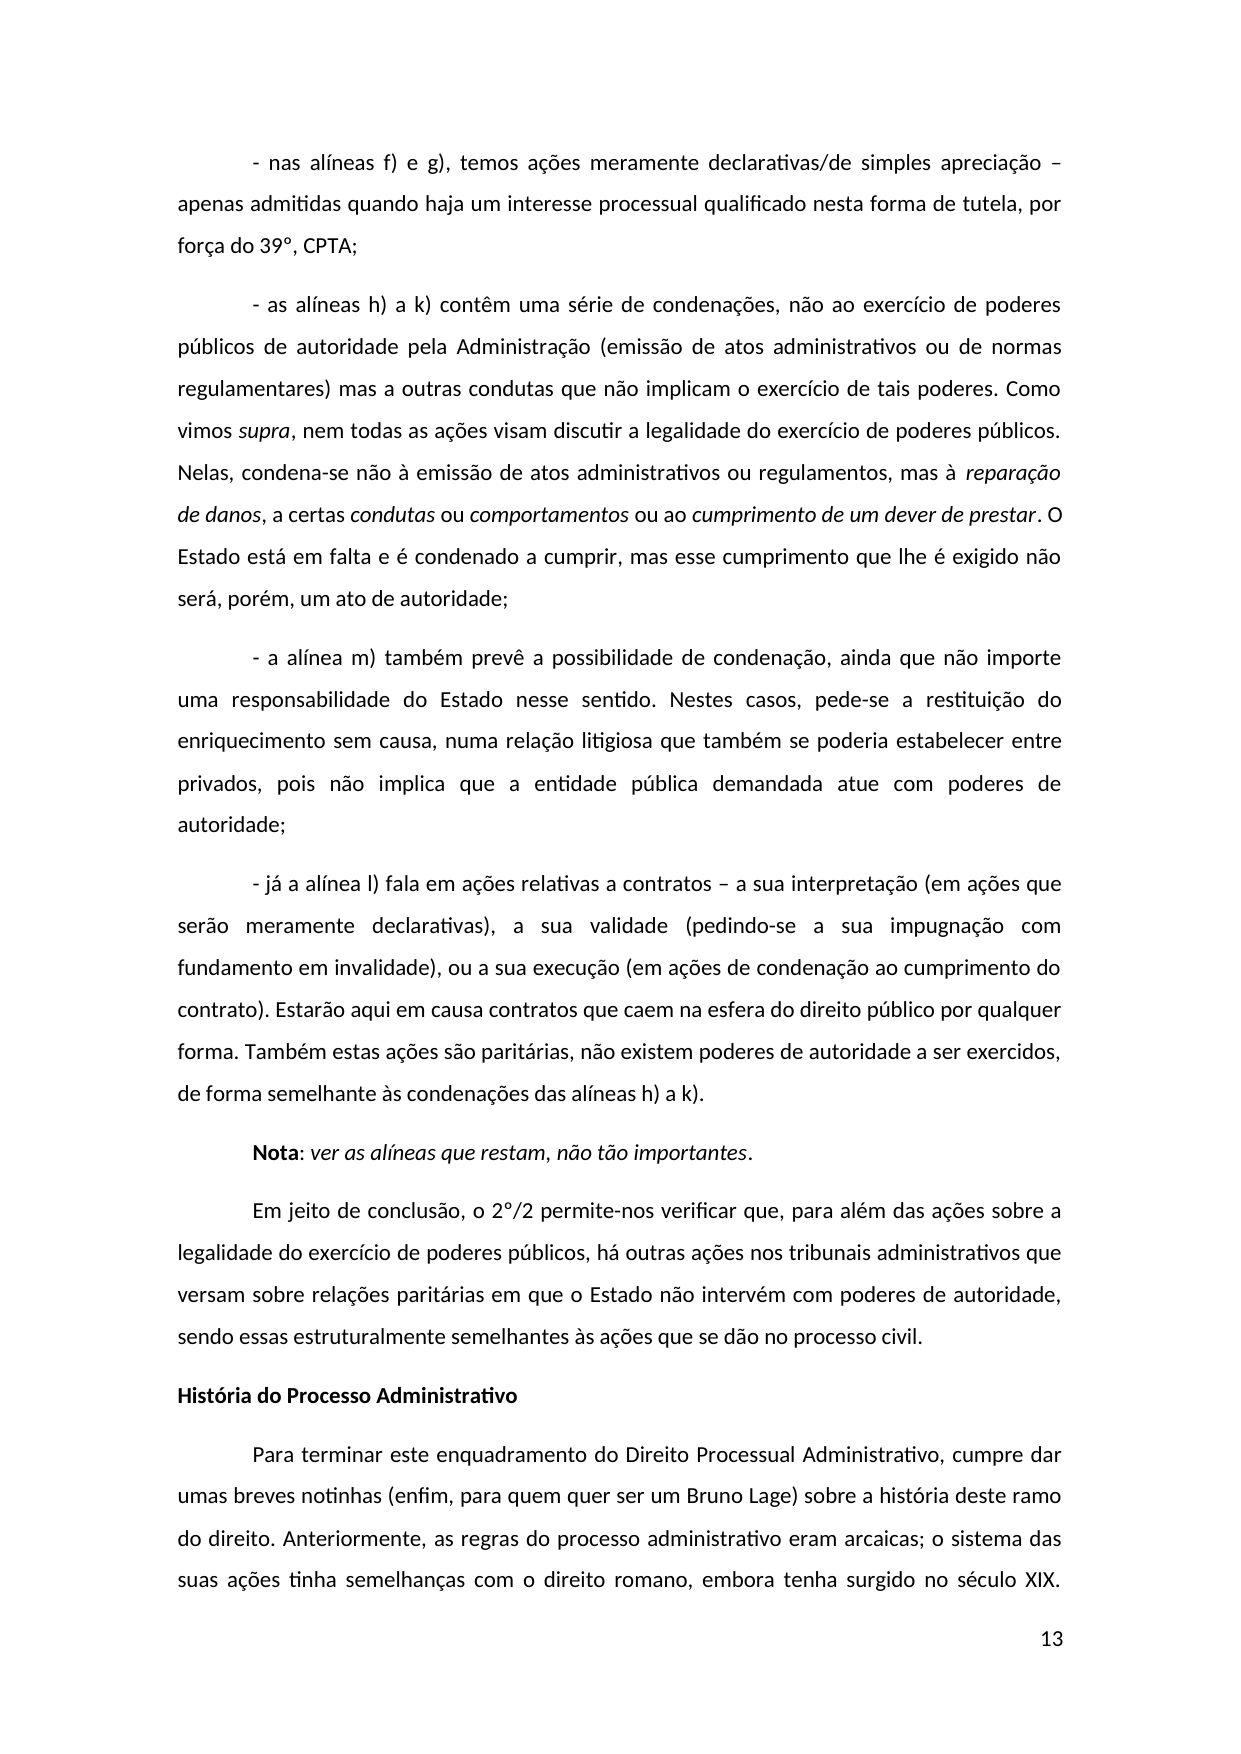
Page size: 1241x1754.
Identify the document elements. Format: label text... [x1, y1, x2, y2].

text - já a alínea l) fala em ações relativas a contratos – a sua interpretação (em ações que serão meramente declarativas), a sua validade (pedindo-se a sua impugnação com fundamento em invalidade), ou a sua execução (em ações de condenação ao cumprimento do contrato). Estarão aqui em causa contratos que caem na esfera do direito público por qualquer forma. Também estas ações são paritárias, não existem poderes de autoridade a ser exercidos, de forma semelhante às condenações das alíneas h) a k). [177, 869, 1063, 1107]
text Nota: ver as alíneas que restam, não tão importantes. [177, 1138, 1063, 1166]
text - nas alíneas f) e g), temos ações meramente declarativas/de simples apreciação – apenas admitidas quando haja um interesse processual qualificado nesta forma de tutela, por força do 39º, CPTA; [177, 148, 1063, 259]
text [177, 1440, 1063, 1594]
text História do Processo Administrativo [177, 1381, 1063, 1409]
text - as alíneas h) a k) contêm uma série de condenações, não ao exercício de poderes públicos de autoridade pela Administração (emissão de atos administrativos ou de normas regulamentares) mas a outras condutas que não implicam o exercício de tais poderes. Como vimos supra, nem todas as ações visam discutir a legalidade do exercício de poderes públicos. Nelas, condena-se não à emissão de atos administrativos ou regulamentos, mas à reparação de danos, a certas condutas ou comportamentos ou ao cumprimento de um dever de prestar. O Estado está em falta e é condenado a cumprir, mas esse cumprimento que lhe é exigido não será, porém, um ato de autoridade; [177, 290, 1063, 612]
text - a alínea m) também prevê a possibilidade de condenação, ainda que não importe uma responsabilidade do Estado nesse sentido. Nestes casos, pede-se a restituição do enriquecimento sem causa, numa relação litigiosa que também se poderia estabelecer entre privados, pois não implica que a entidade pública demandada atue com poderes de autoridade; [177, 643, 1063, 839]
text Em jeito de conclusão, o 2º/2 permite-nos verificar que, para além das ações sobre a legalidade do exercício de poderes públicos, há outras ações nos tribunais administrativos que versam sobre relações paritárias em que o Estado não intervém com poderes de autoridade, sendo essas estruturalmente semelhantes às ações que se dão no processo civil. [177, 1196, 1063, 1350]
